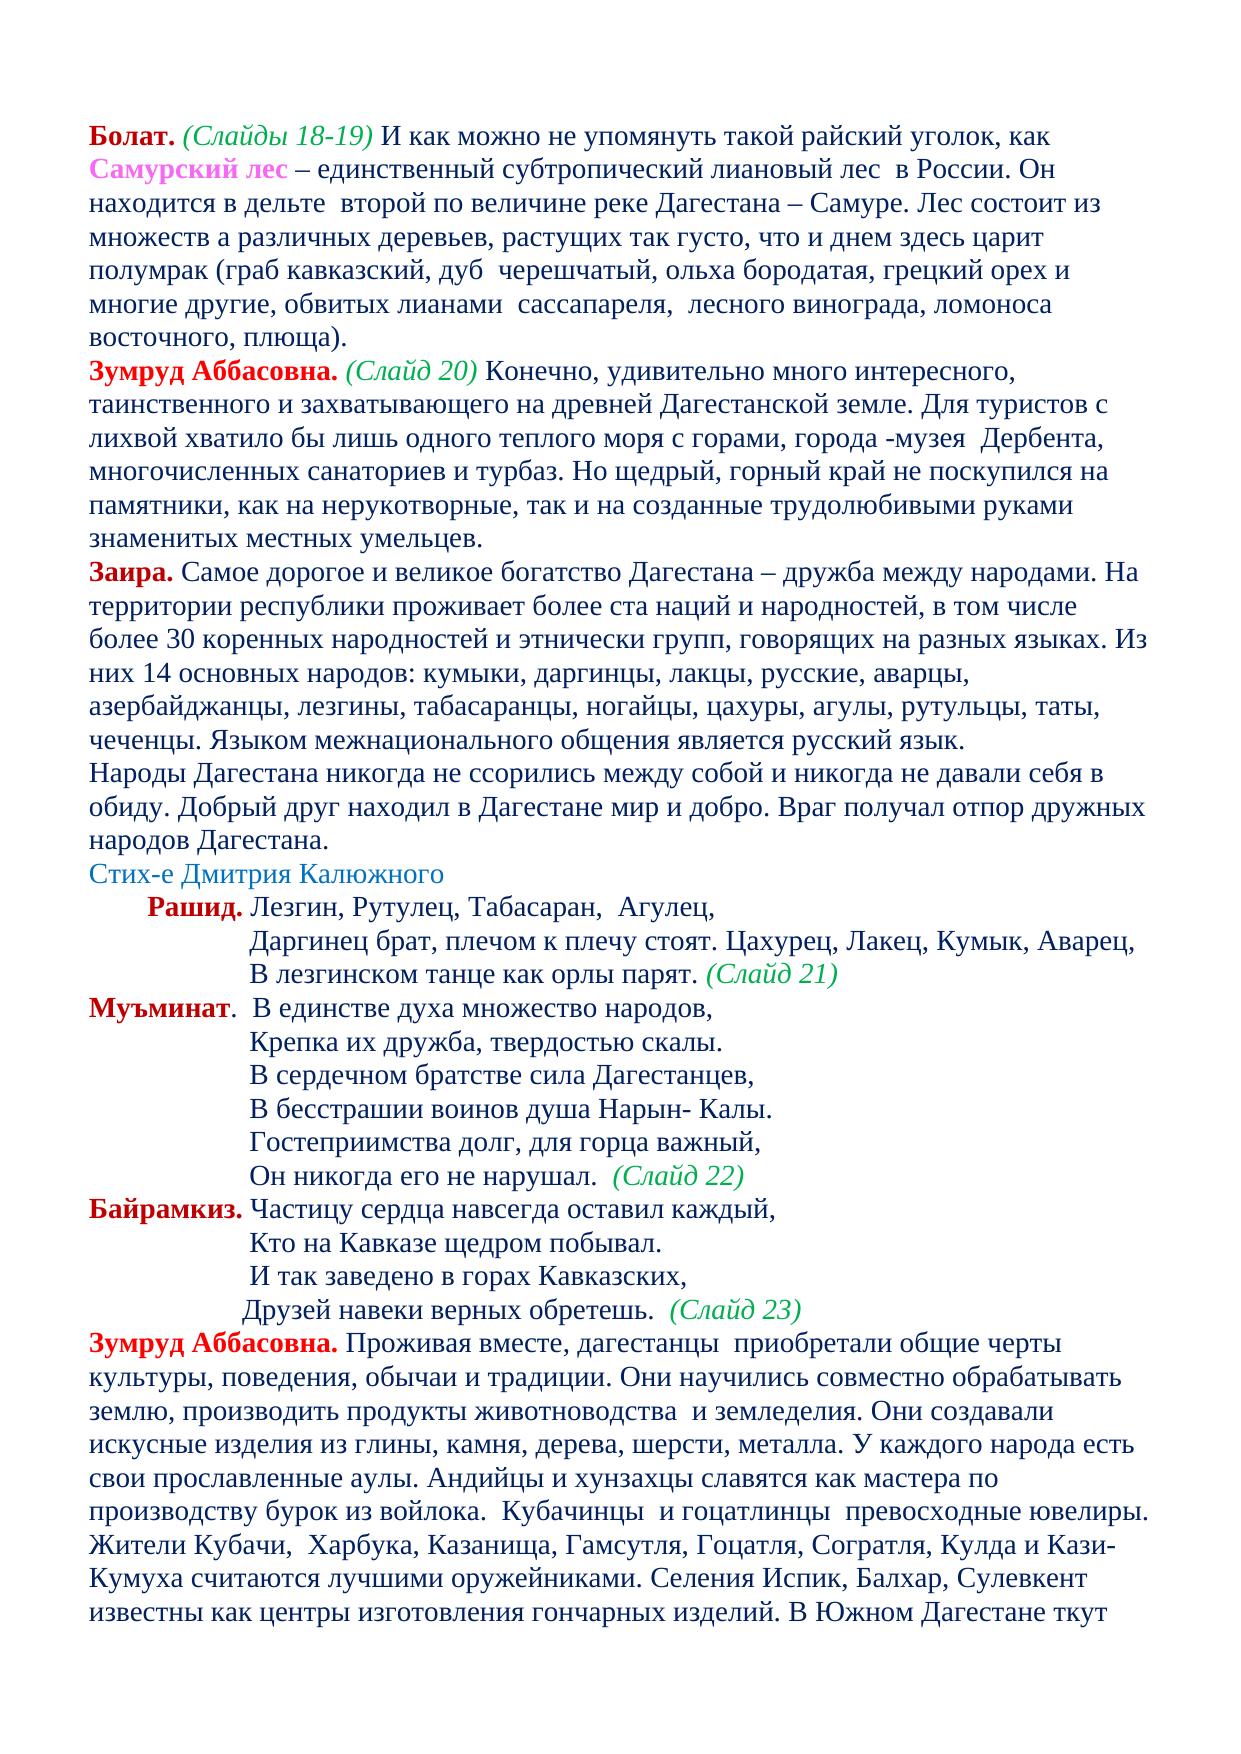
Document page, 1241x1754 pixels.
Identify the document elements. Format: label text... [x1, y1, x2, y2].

text Стих-е Дмитрия Калюжного [89, 856, 1152, 889]
text Заира. Самое дорогое и великое богатство Дагестана – дружба между народами. На территории республики проживает более ста наций и народностей, в том числе более 30 коренных народностей и этнически групп, говорящих на разных языках. Из них 14 основных народов: кумыки, даргинцы, лакцы, русские, аварцы, азербайджанцы, лезгины, табасаранцы, ногайцы, цахуры, агулы, рутульцы, таты, чеченцы. Языком межнационального общения является русский язык. [89, 554, 1152, 755]
text свои прославленные аулы. Андийцы и хунзахцы славятся как мастера по производству бурок из войлока. Кубачинцы и гоцатлинцы превосходные ювелиры. Жители Кубачи, Харбука, Казанища, Гамсутля, Гоцатля, Согратля, Кулда и Кази- [89, 1460, 1152, 1560]
text Кумуха считаются лучшими оружейниками. Селения Испик, Балхар, Сулевкент известны как центры изготовления гончарных изделий. В Южном Дагестане ткут [89, 1560, 1152, 1627]
text Рашид. Лезгин, Рутулец, Табасаран, Агулец, Даргинец брат, плечом к плечу стоят. Цахурец, Лакец, Кумык, Аварец, В лезгинском танце как орлы парят. (Слайд 21) Муъминат. В единстве духа множество народов, Крепка их дружба, твердостью скалы. [89, 889, 1152, 1057]
text Болат. (Слайды 18-19) И как можно не упомянуть такой райский уголок, как Самурский лес – единственный субтропический лиановый лес в России. Он находится в дельте второй по величине реке Дагестана – Самуре. Лес состоит из множеств а различных деревьев, растущих так густо, что и днем здесь царит полумрак (граб кавказский, дуб черешчатый, ольха бородатая, грецкий орех и многие другие, обвитых лианами сассапареля, лесного винограда, ломоноса восточного, плюща). [89, 118, 1152, 353]
text Народы Дагестана никогда не ссорились между собой и никогда не давали себя в обиду. Добрый друг находил в Дагестане мир и добро. Враг получал отпор дружных народов Дагестана. [89, 755, 1152, 856]
text В сердечном братстве сила Дагестанцев, В бесстрашии воинов душа Нарын- Калы. Гостеприимства долг, для горца важный, [89, 1057, 1152, 1158]
text Зумруд Аббасовна. (Слайд 20) Конечно, удивительно много интересного, таинственного и захватывающего на древней Дагестанской земле. Для туристов с лихвой хватило бы лишь одного теплого моря с горами, города -музея Дербента, многочисленных санаториев и турбаз. Но щедрый, горный край не поскупился на памятники, как на нерукотворные, так и на созданные трудолюбивыми руками знаменитых местных умельцев. [89, 353, 1152, 554]
text Зумруд Аббасовна. Проживая вместе, дагестанцы приобретали общие черты культуры, поведения, обычаи и традиции. Они научились совместно обрабатывать землю, производить продукты животноводства и земледелия. Они создавали искусные изделия из глины, камня, дерева, шерсти, металла. У каждого народа есть [89, 1326, 1152, 1460]
text Он никогда его не нарушал. (Слайд 22) Байрамкиз. Частицу сердца навсегда оставил каждый, Кто на Кавказе щедром побывал. И так заведено в горах Кавказских, Друзей навеки верных обретешь. (Слайд 23) [89, 1158, 1152, 1326]
